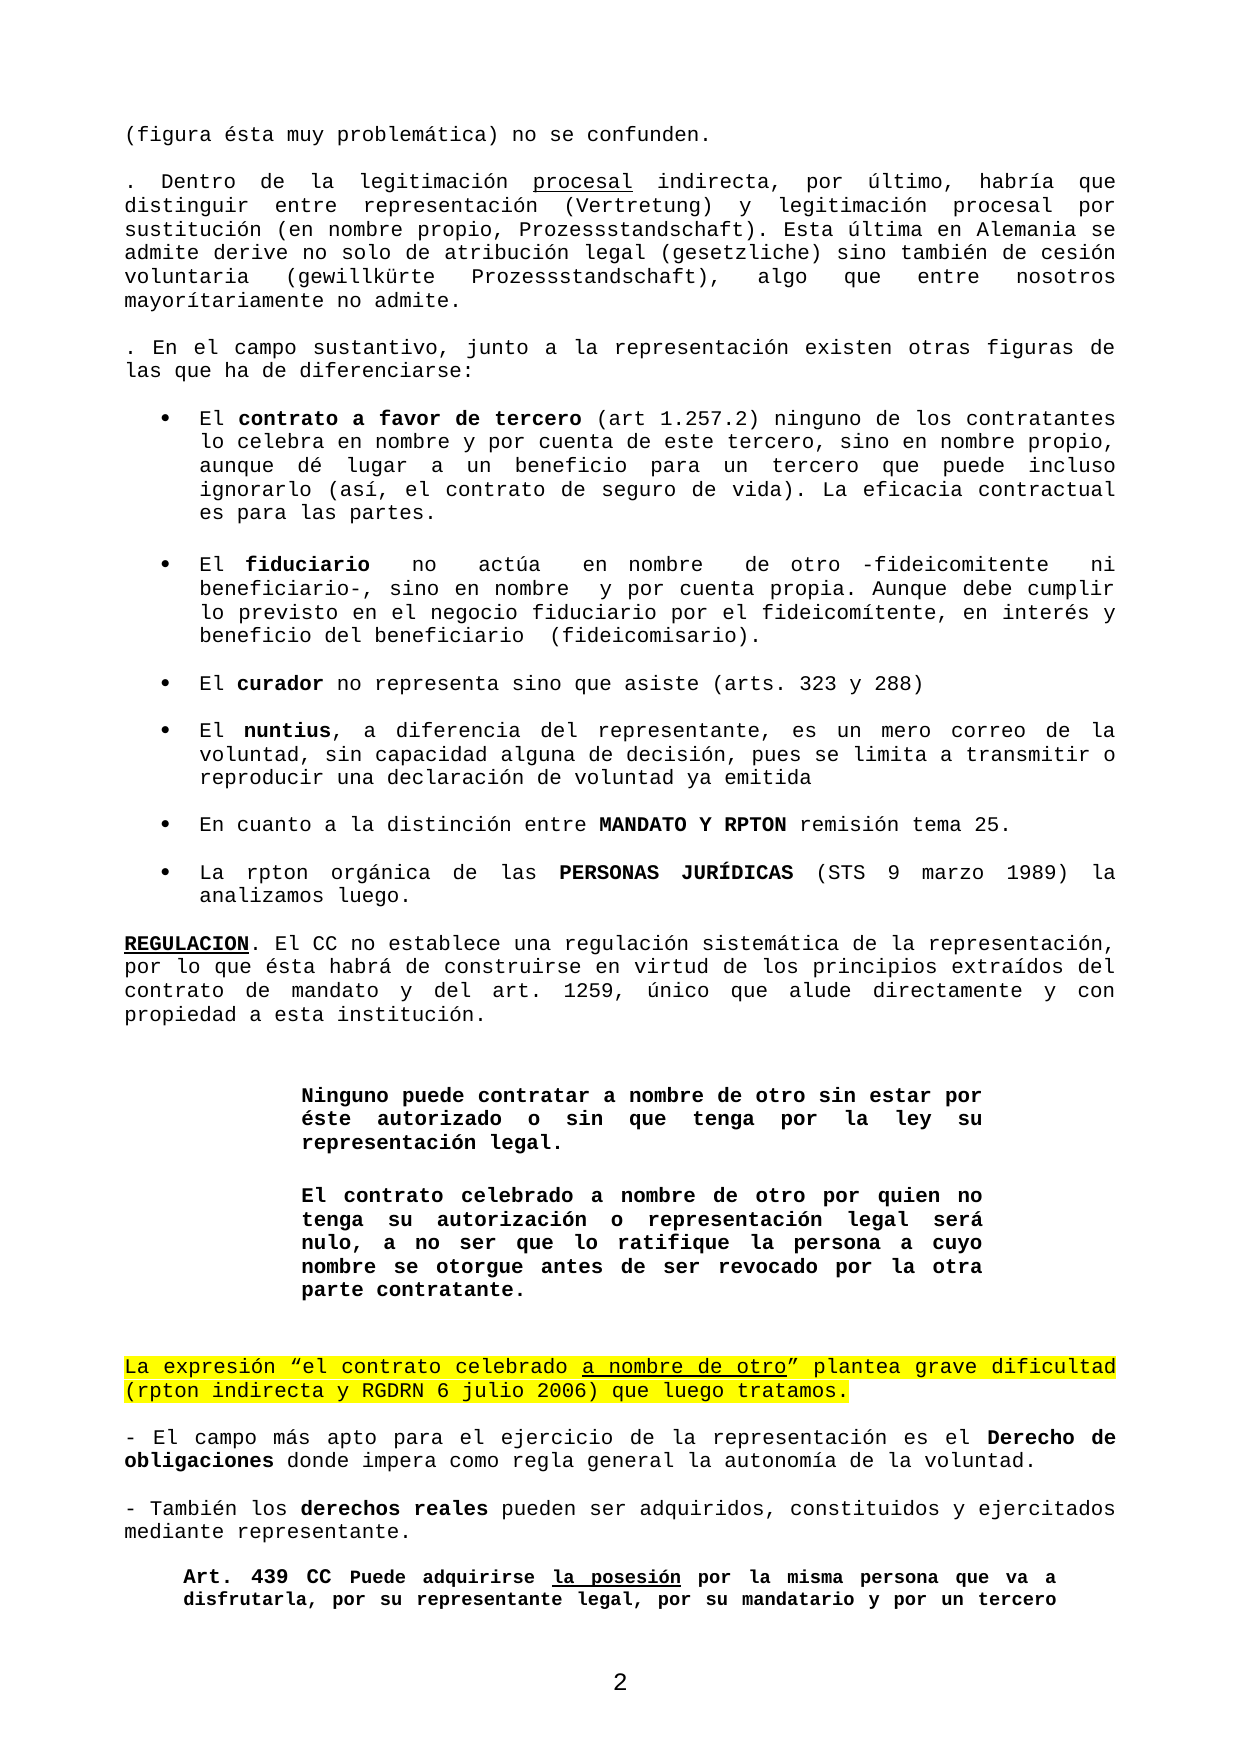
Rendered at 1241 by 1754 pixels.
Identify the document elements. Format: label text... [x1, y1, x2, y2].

text La expresión “el contrato celebrado a nombre de otro” plantea grave dificultad (rpton indirecta y RGDRN 6 julio 2006) que luego tratamos. [124, 1379, 1116, 1403]
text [124, 124, 1116, 148]
text El contrato celebrado a nombre de otro por quien no tenga su autorización o representación legal será nulo, a no ser que lo ratifique la persona a cuyo nombre se otorgue antes de ser revocado por la otra parte contratante. [301, 1185, 983, 1303]
list El curador no representa sino que asiste (arts. 323 y 288) [162, 673, 1116, 696]
text Ninguno puede contratar a nombre de otro sin estar por éste autorizado o sin que tenga por la ley su representación legal. [301, 1085, 983, 1156]
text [183, 1566, 1057, 1611]
text - El campo más apto para el ejercicio de la representación es el Derecho de obligaciones donde impera como regla general la autonomía de la voluntad. [124, 1427, 1116, 1474]
list El fiduciario no actúa en nombre de otro -fideicomitente ni beneficiario-, sino en nombre y por cuenta propia. Aunque debe cumplir lo previsto en el negocio fiduciario por el fideicomítente, en interés y beneficio del beneficiario (fideicomisario). [162, 554, 1116, 649]
list En cuanto a la distinción entre MANDATO Y RPTON remisión tema 25. [162, 814, 1116, 838]
list El contrato a favor de tercero (art 1.257.2) ninguno de los contratantes lo celebra en nombre y por cuenta de este tercero, sino en nombre propio, aunque dé lugar a un beneficio para un tercero que puede incluso ignorarlo (así, el contrato de seguro de vida). La eficacia contractual es para las partes. [162, 408, 1116, 526]
text . Dentro de la legitimación procesal indirecta, por último, habría que distinguir entre representación (Vertretung) y legitimación procesal por sustitución (en nombre propio, Prozessstandschaft). Esta última en Alemania se admite derive no solo de atribución legal (gesetzliche) sino también de cesión voluntaria (gewillkürte Prozessstandschaft), algo que entre nosotros mayorítariamente no admite. [124, 171, 1116, 313]
text REGULACION. El CC no establece una regulación sistemática de la representación, por lo que ésta habrá de construirse en virtud de los principios extraídos del contrato de mandato y del art. 1259, único que alude directamente y con propiedad a esta institución. [124, 933, 1116, 1027]
list El nuntius, a diferencia del representante, es un mero correo de la voluntad, sin capacidad alguna de decisión, pues se limita a transmitir o reproducir una declaración de voluntad ya emitida [162, 720, 1116, 791]
text . En el campo sustantivo, junto a la representación existen otras figuras de las que ha de diferenciarse: [124, 337, 1116, 384]
text - También los derechos reales pueden ser adquiridos, constituidos y ejercitados mediante representante. [124, 1498, 1116, 1545]
list La rpton orgánica de las PERSONAS JURÍDICAS (STS 9 marzo 1989) la analizamos luego. [162, 862, 1116, 909]
